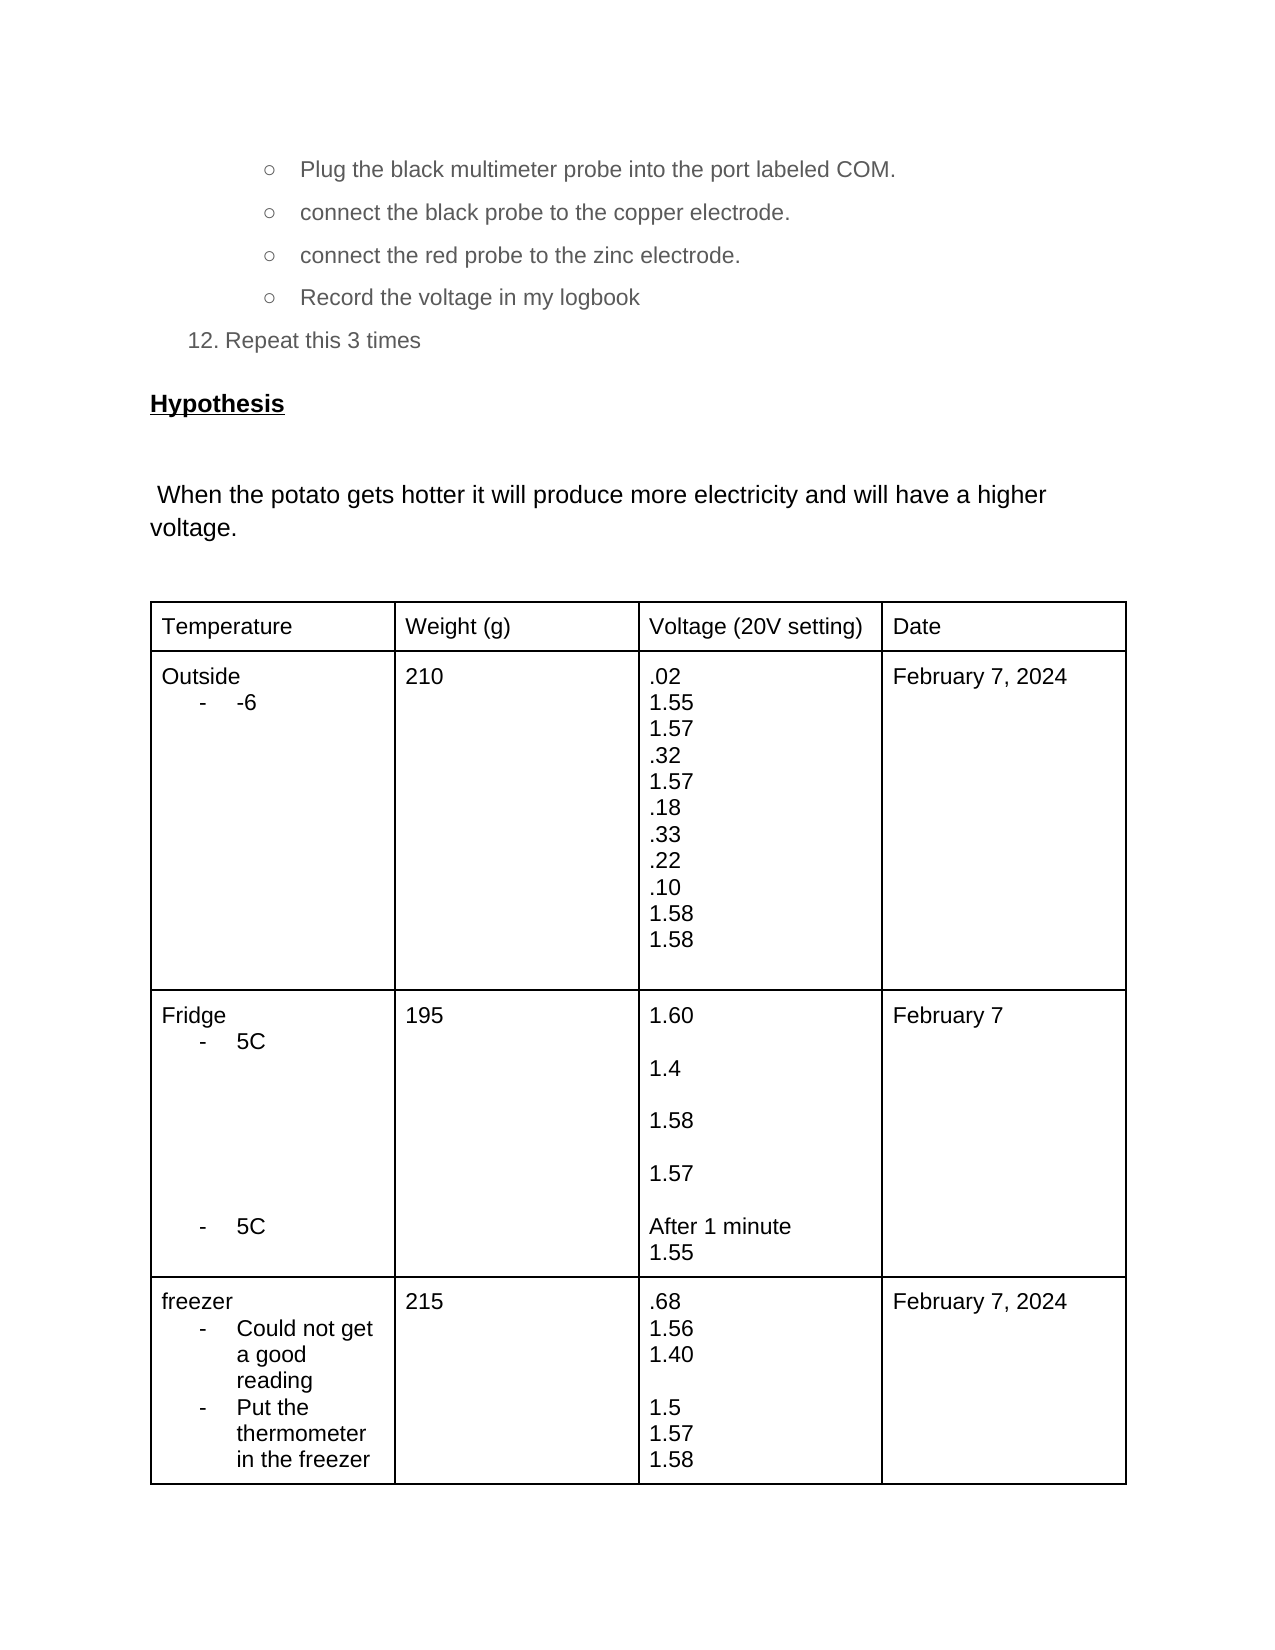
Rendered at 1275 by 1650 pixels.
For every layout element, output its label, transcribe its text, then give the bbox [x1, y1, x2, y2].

text Hypothesis [150, 388, 1125, 417]
table_cell .02 1.55 1.57 .32 1.57 .18 .33 .22 .10 1.58 1.58 [640, 652, 881, 989]
table_cell 1.60 1.4 1.58 1.57 After 1 minute 1.55 [640, 991, 881, 1276]
table_cell 195 [396, 991, 638, 1276]
table_header Weight (g) [396, 603, 638, 650]
list connect the black probe to the copper electrode. [262, 193, 1125, 232]
table_cell 215 [396, 1278, 638, 1483]
list Repeat this 3 times [187, 321, 1125, 360]
table_cell 210 [396, 652, 638, 989]
list Record the voltage in my logbook [262, 278, 1125, 317]
table_header Date [883, 603, 1125, 650]
text When the potato gets hotter it will produce more electricity and will have a higher voltage. [150, 447, 1125, 541]
table_cell February 7, 2024 [883, 1278, 1125, 1483]
table_cell February 7 [883, 991, 1125, 1276]
table_cell Fridge 5C 5C [152, 991, 394, 1276]
table_header Temperature [152, 603, 394, 650]
table_header Voltage (20V setting) [640, 603, 881, 650]
list connect the red probe to the zinc electrode. [262, 235, 1125, 274]
table_cell February 7, 2024 [883, 652, 1125, 989]
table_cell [152, 1278, 394, 1483]
table_cell Outside -6 [152, 652, 394, 989]
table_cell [640, 1278, 881, 1483]
list Plug the black multimeter probe into the port labeled COM. [262, 150, 1125, 189]
